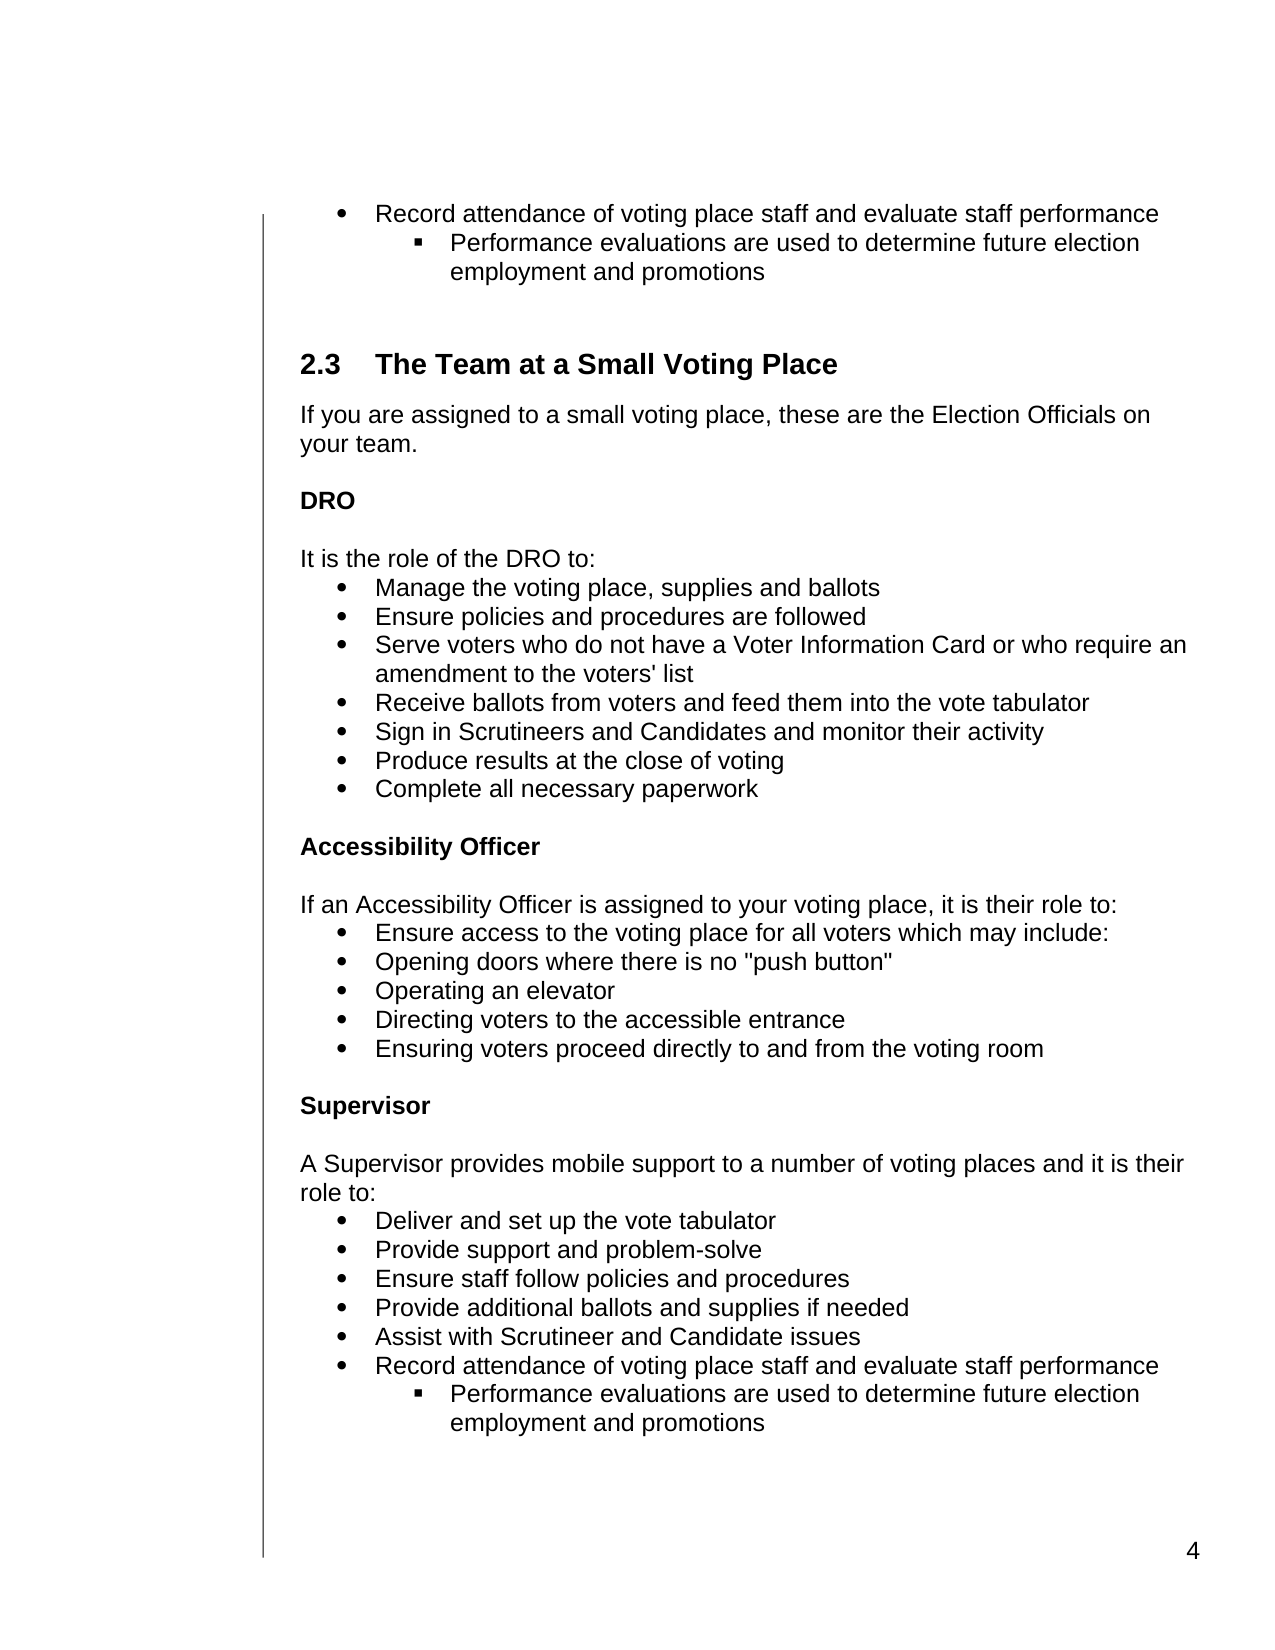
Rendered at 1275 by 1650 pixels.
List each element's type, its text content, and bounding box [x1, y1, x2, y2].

text Provide support and problem-solve [337, 1235, 1200, 1264]
list Produce results at the close of voting [337, 746, 1200, 774]
list Directing voters to the accessible entrance [337, 1005, 1200, 1034]
title Supervisor [300, 1091, 1200, 1120]
text Record attendance of voting place staff and evaluate staff performance [337, 199, 1200, 228]
list Opening doors where there is no "push button" [337, 947, 1200, 976]
text Performance evaluations are used to determine future election employment and promotions [412, 1379, 1200, 1437]
title Accessibility Officer [300, 832, 1200, 861]
list Ensuring voters proceed directly to and from the voting room [337, 1034, 1200, 1063]
list Manage the voting place, supplies and ballots [337, 573, 1200, 601]
text Deliver and set up the vote tabulator [337, 1206, 1200, 1235]
text It is the role of the DRO to: [300, 544, 1200, 573]
text Provide additional ballots and supplies if needed [337, 1293, 1200, 1322]
list Ensure access to the voting place for all voters which may include: [337, 918, 1200, 947]
list Sign in Scrutineers and Candidates and monitor their activity [337, 717, 1200, 746]
text If an Accessibility Officer is assigned to your voting place, it is their role to: [300, 889, 1200, 918]
text Record attendance of voting place staff and evaluate staff performance [337, 1351, 1200, 1379]
list Operating an elevator [337, 976, 1200, 1005]
title DRO [300, 486, 1200, 515]
text Performance evaluations are used to determine future election employment and promotions [412, 228, 1200, 285]
list Receive ballots from voters and feed them into the vote tabulator [337, 688, 1200, 717]
text If you are assigned to a small voting place, these are the Election Officials on your team. [300, 400, 1200, 458]
text Ensure staff follow policies and procedures [337, 1264, 1200, 1293]
text Assist with Scrutineer and Candidate issues [337, 1322, 1200, 1351]
list Ensure policies and procedures are followed [337, 601, 1200, 630]
list Complete all necessary paperwork [337, 774, 1200, 803]
subtitle The Team at a Small Voting Place [187, 347, 1200, 381]
list Serve voters who do not have a Voter Information Card or who require an amendment to the voters' list [337, 630, 1200, 688]
text A Supervisor provides mobile support to a number of voting places and it is their role to: [300, 1149, 1200, 1206]
